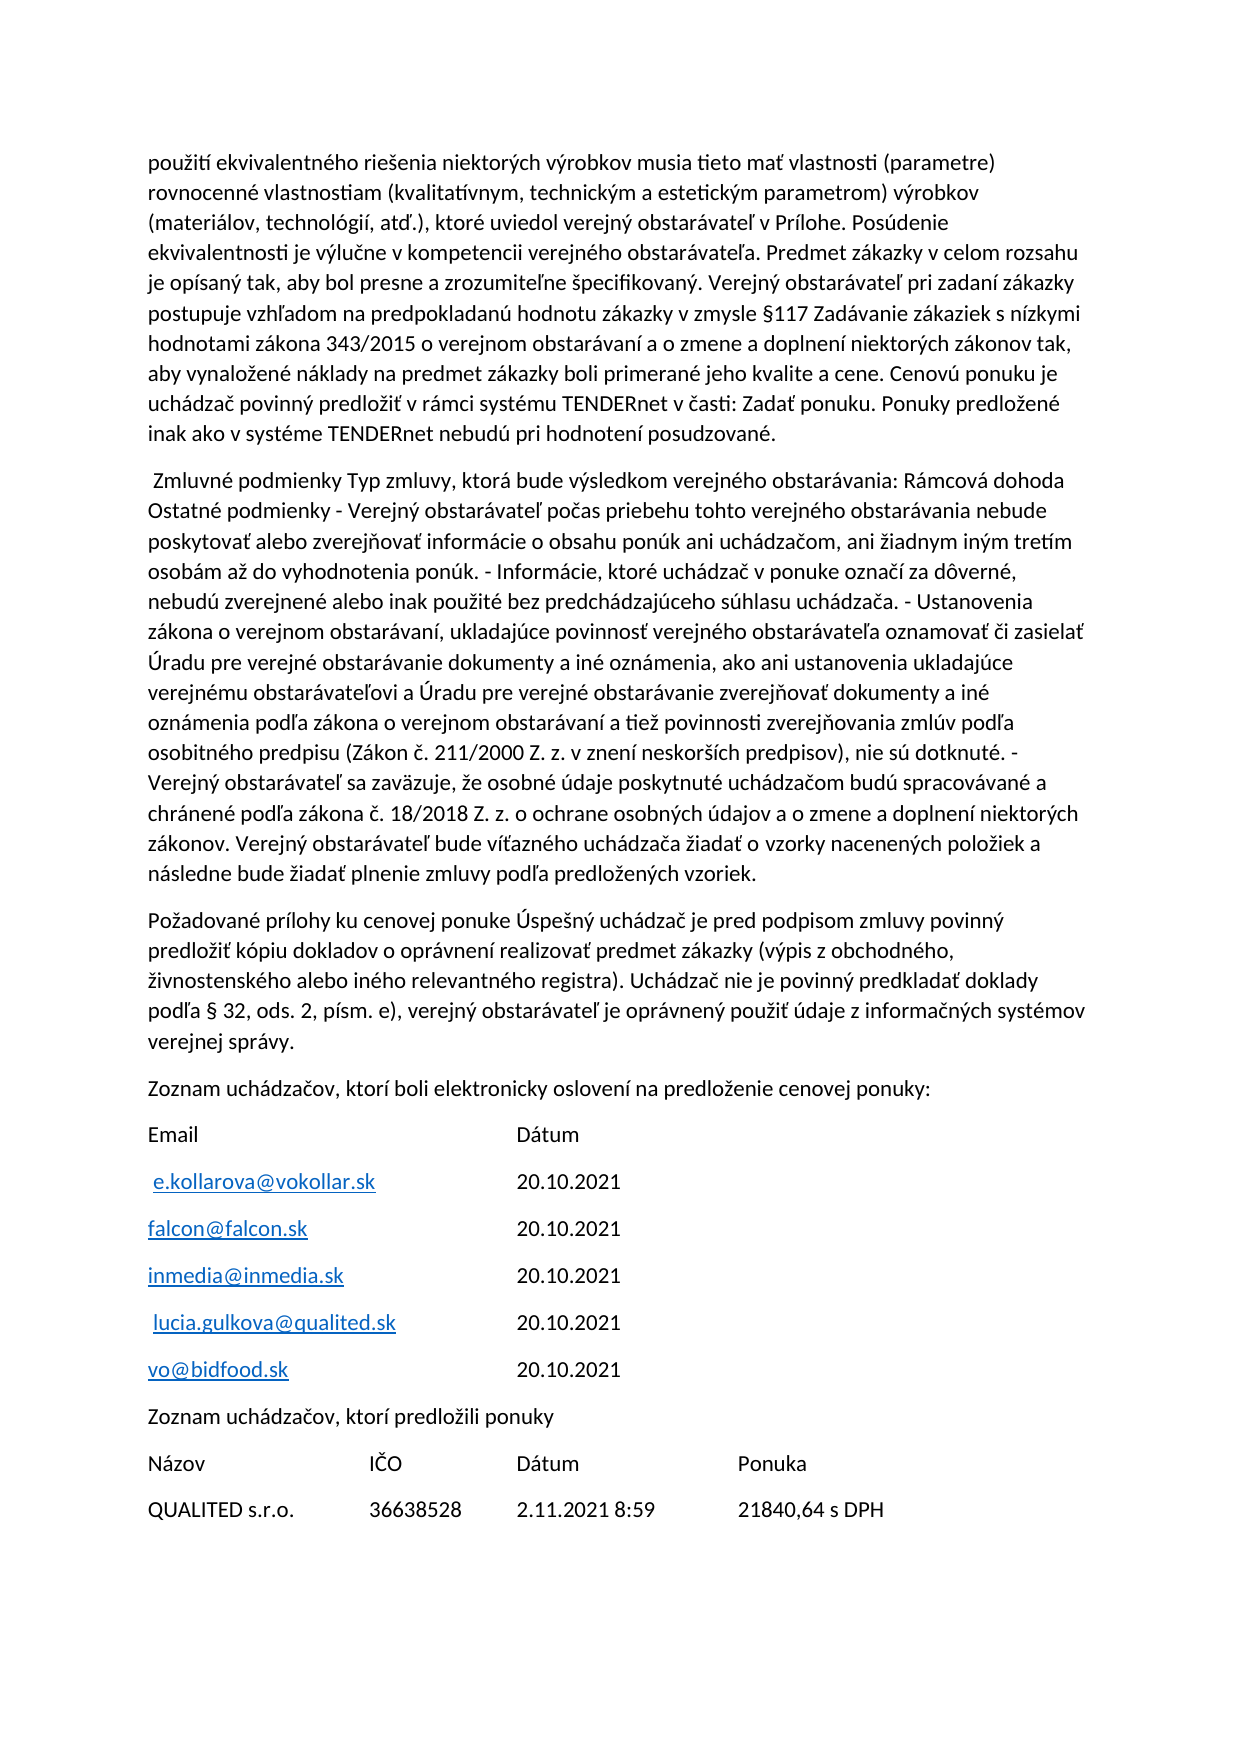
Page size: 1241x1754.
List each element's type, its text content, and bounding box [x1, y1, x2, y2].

text Email Dátum [148, 1121, 1093, 1148]
text QUALITED s.r.o. 36638528 2.11.2021 8:59 21840,64 s DPH [148, 1496, 1093, 1523]
text e.kollarova@vokollar.sk 20.10.2021 [148, 1167, 1093, 1195]
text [148, 148, 1093, 447]
text falcon@falcon.sk 20.10.2021 [148, 1214, 1093, 1242]
text lucia.gulkova@qualited.sk 20.10.2021 [148, 1308, 1093, 1336]
text Zmluvné podmienky Typ zmluvy, ktorá bude výsledkom verejného obstarávania: Rámcová dohoda Ostatné podmienky - Verejný obstarávateľ počas priebehu tohto verejného obstarávania nebude poskytovať alebo zverejňovať informácie o obsahu ponúk ani uchádzačom, ani žiadnym iným tretím osobám až do vyhodnotenia ponúk. - Informácie, ktoré uchádzač v ponuke označí za dôverné, nebudú zverejnené alebo inak použité bez predchádzajúceho súhlasu uchádzača. - Ustanovenia zákona o verejnom obstarávaní, ukladajúce povinnosť verejného obstarávateľa oznamovať či zasielať Úradu pre verejné obstarávanie dokumenty a iné oznámenia, ako ani ustanovenia ukladajúce verejnému obstarávateľovi a Úradu pre verejné obstarávanie zverejňovať dokumenty a iné oznámenia podľa zákona o verejnom obstarávaní a tiež povinnosti zverejňovania zmlúv podľa osobitného predpisu (Zákon č. 211/2000 Z. z. v znení neskorších predpisov), nie sú dotknuté. - Verejný obstarávateľ sa zaväzuje, že osobné údaje poskytnuté uchádzačom budú spracovávané a chránené podľa zákona č. 18/2018 Z. z. o ochrane osobných údajov a o zmene a doplnení niektorých zákonov. Verejný obstarávateľ bude víťazného uchádzača žiadať o vzorky nacenených položiek a následne bude žiadať plnenie zmluvy podľa predložených vzoriek. [148, 466, 1093, 887]
text vo@bidfood.sk 20.10.2021 [148, 1355, 1093, 1383]
text inmedia@inmedia.sk 20.10.2021 [148, 1261, 1093, 1289]
text Názov IČO Dátum Ponuka [148, 1449, 1093, 1477]
text Zoznam uchádzačov, ktorí boli elektronicky oslovení na predloženie cenovej ponuky: [148, 1074, 1093, 1102]
text Požadované prílohy ku cenovej ponuke Úspešný uchádzač je pred podpisom zmluvy povinný predložiť kópiu dokladov o oprávnení realizovať predmet zákazky (výpis z obchodného, živnostenského alebo iného relevantného registra). Uchádzač nie je povinný predkladať doklady podľa § 32, ods. 2, písm. e), verejný obstarávateľ je oprávnený použiť údaje z informačných systémov verejnej správy. [148, 906, 1093, 1055]
text Zoznam uchádzačov, ktorí predložili ponuky [148, 1402, 1093, 1430]
